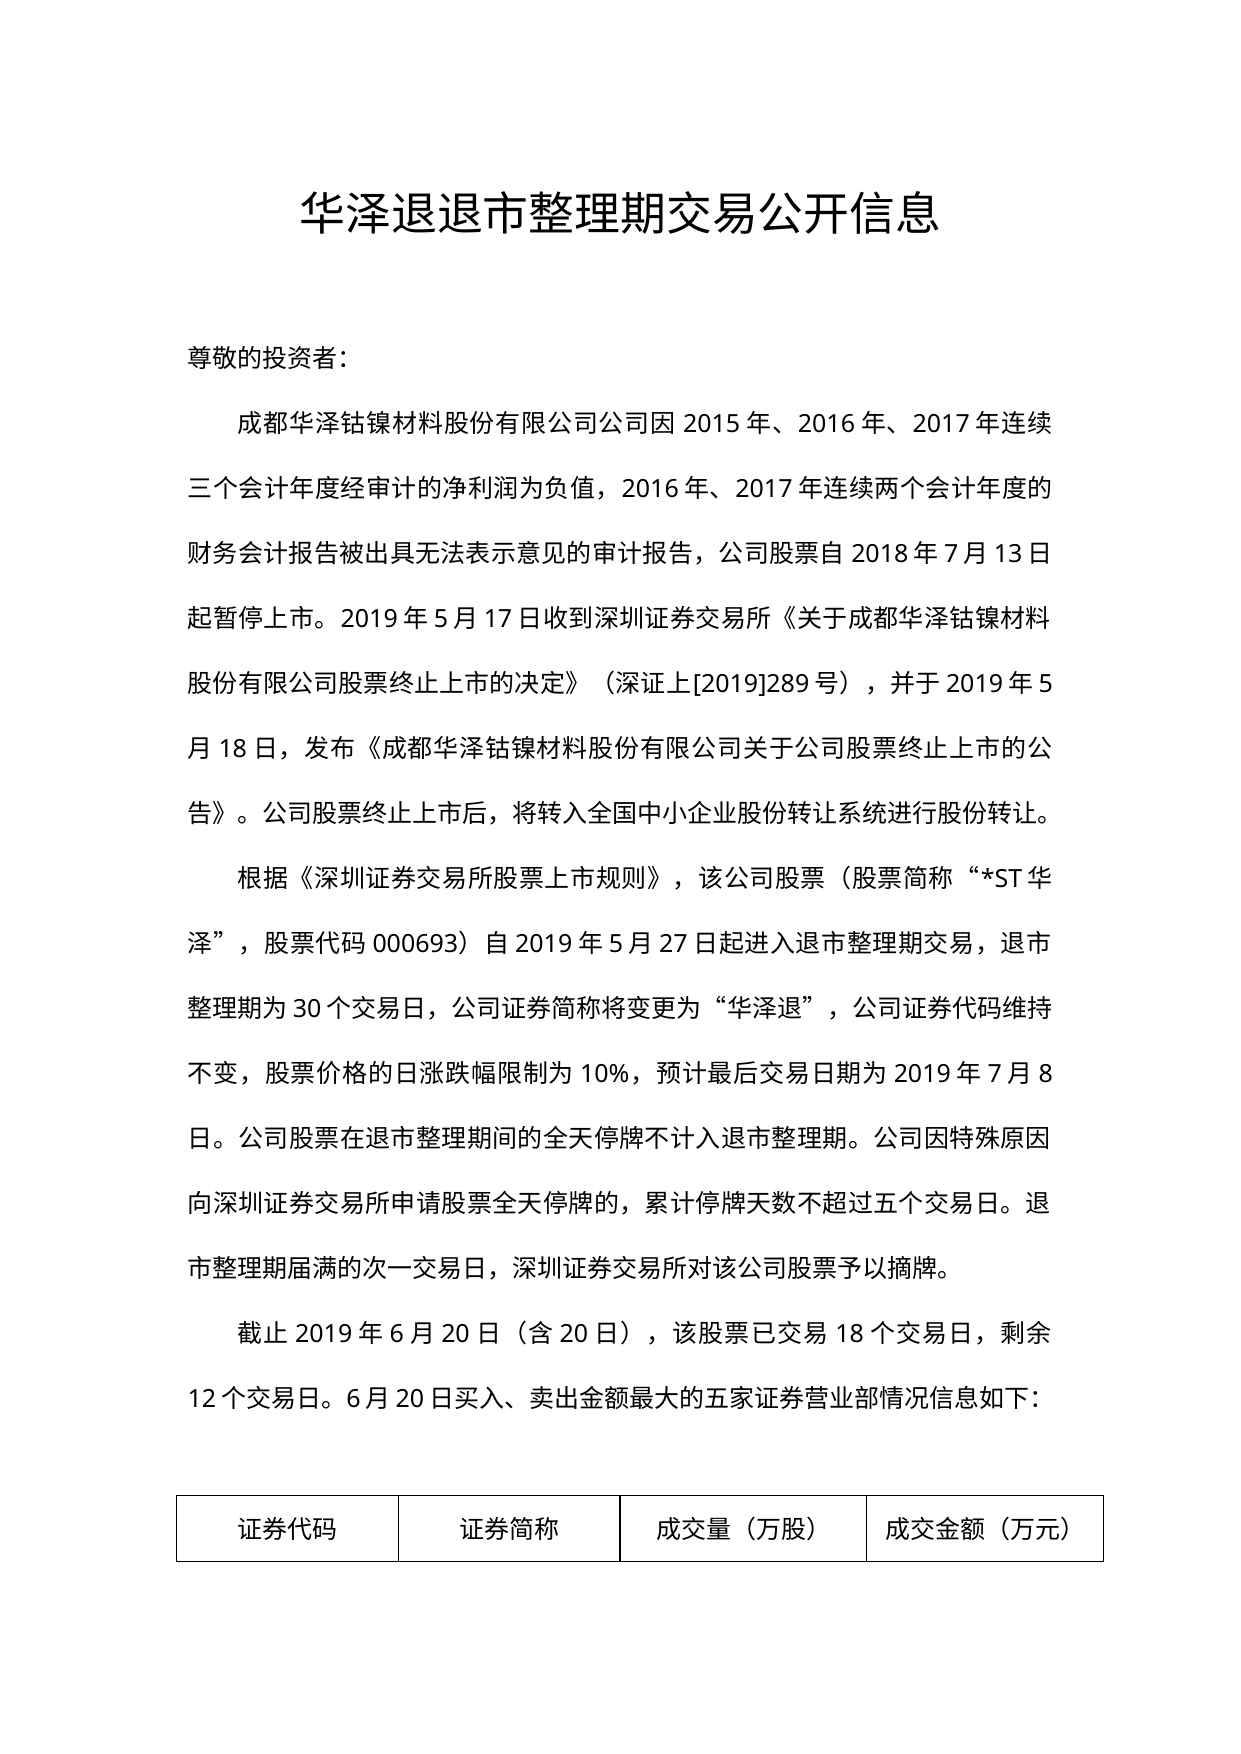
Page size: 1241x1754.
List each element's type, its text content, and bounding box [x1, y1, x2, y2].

table_header 证券简称 [399, 1496, 619, 1561]
text 根据《深圳证券交易所股票上市规则》，该公司股票（股票简称“*ST华泽”，股票代码000693）自2019年5月27日起进入退市整理期交易，退市整理期为30个交易日，公司证券简称将变更为“华泽退”，公司证券代码维持不变，股票价格的日涨跌幅限制为10%，预计最后交易日期为2019年7月8日。公司股票在退市整理期间的全天停牌不计入退市整理期。公司因特殊原因向深圳证券交易所申请股票全天停牌的，累计停牌天数不超过五个交易日。退市整理期届满的次一交易日，深圳证券交易所对该公司股票予以摘牌。 [187, 844, 1053, 1299]
text 成都华泽钴镍材料股份有限公司公司因2015年、2016年、2017年连续三个会计年度经审计的净利润为负值，2016年、2017年连续两个会计年度的财务会计报告被出具无法表示意见的审计报告，公司股票自2018年7月13日起暂停上市。2019年5月17日收到深圳证券交易所《关于成都华泽钴镍材料股份有限公司股票终止上市的决定》（深证上[2019]289号），并于2019年5月18日，发布《成都华泽钴镍材料股份有限公司关于公司股票终止上市的公告》。公司股票终止上市后，将转入全国中小企业股份转让系统进行股份转让。 [187, 389, 1053, 844]
text 截止2019年6月20日（含20日），该股票已交易18个交易日，剩余12个交易日。6月20日买入、卖出金额最大的五家证券营业部情况信息如下： [187, 1299, 1053, 1429]
table_header 成交量（万股） [621, 1496, 866, 1561]
table_header 成交金额（万元） [867, 1496, 1103, 1561]
text 华泽退退市整理期交易公开信息 [187, 162, 1053, 259]
table_header 证券代码 [177, 1496, 398, 1561]
text 尊敬的投资者： [187, 324, 1053, 389]
